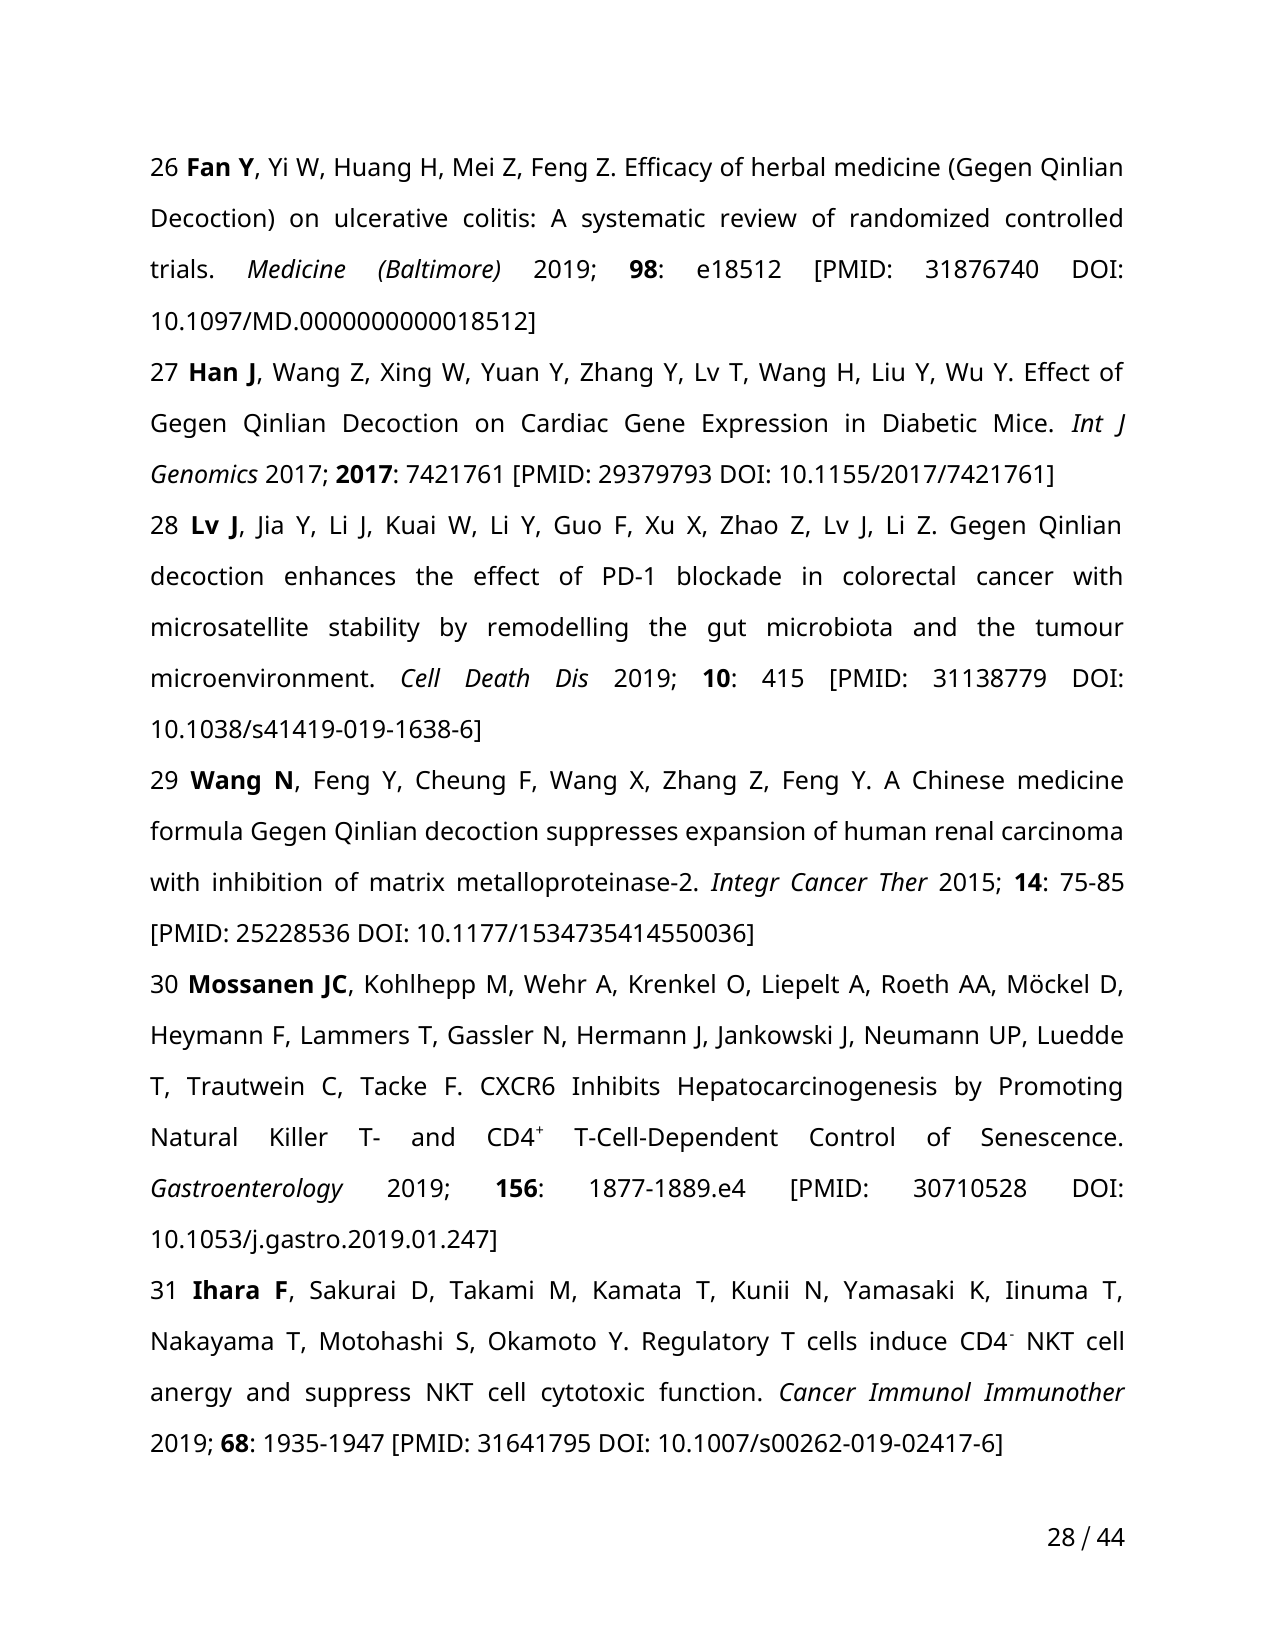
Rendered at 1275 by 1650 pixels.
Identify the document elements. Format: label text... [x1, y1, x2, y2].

text 27 Han J, Wang Z, Xing W, Yuan Y, Zhang Y, Lv T, Wang H, Liu Y, Wu Y. Effect of Gegen Qinlian Decoction on Cardiac Gene Expression in Diabetic Mice. Int J Genomics 2017; 2017: 7421761 [PMID: 29379793 DOI: 10.1155/2017/7421761] [150, 354, 1125, 490]
text 29 Wang N, Feng Y, Cheung F, Wang X, Zhang Z, Feng Y. A Chinese medicine formula Gegen Qinlian decoction suppresses expansion of human renal carcinoma with inhibition of matrix metalloproteinase-2. Integr Cancer Ther 2015; 14: 75-85 [PMID: 25228536 DOI: 10.1177/1534735414550036] [150, 762, 1125, 950]
text 26 Fan Y, Yi W, Huang H, Mei Z, Feng Z. Efficacy of herbal medicine (Gegen Qinlian Decoction) on ulcerative colitis: A systematic review of randomized controlled trials. Medicine (Baltimore) 2019; 98: e18512 [PMID: 31876740 DOI: 10.1097/MD.0000000000018512] [150, 150, 1125, 337]
text 31 Ihara F, Sakurai D, Takami M, Kamata T, Kunii N, Yamasaki K, Iinuma T, Nakayama T, Motohashi S, Okamoto Y. Regulatory T cells induce CD4- NKT cell anergy and suppress NKT cell cytotoxic function. Cancer Immunol Immunother 2019; 68: 1935-1947 [PMID: 31641795 DOI: 10.1007/s00262-019-02417-6] [150, 1273, 1125, 1460]
text 30 Mossanen JC, Kohlhepp M, Wehr A, Krenkel O, Liepelt A, Roeth AA, Möckel D, Heymann F, Lammers T, Gassler N, Hermann J, Jankowski J, Neumann UP, Luedde T, Trautwein C, Tacke F. CXCR6 Inhibits Hepatocarcinogenesis by Promoting Natural Killer T- and CD4+ T-Cell-Dependent Control of Senescence. Gastroenterology 2019; 156: 1877-1889.e4 [PMID: 30710528 DOI: 10.1053/j.gastro.2019.01.247] [150, 967, 1125, 1256]
text 28 Lv J, Jia Y, Li J, Kuai W, Li Y, Guo F, Xu X, Zhao Z, Lv J, Li Z. Gegen Qinlian decoction enhances the effect of PD-1 blockade in colorectal cancer with microsatellite stability by remodelling the gut microbiota and the tumour microenvironment. Cell Death Dis 2019; 10: 415 [PMID: 31138779 DOI: 10.1038/s41419-019-1638-6] [150, 507, 1125, 746]
